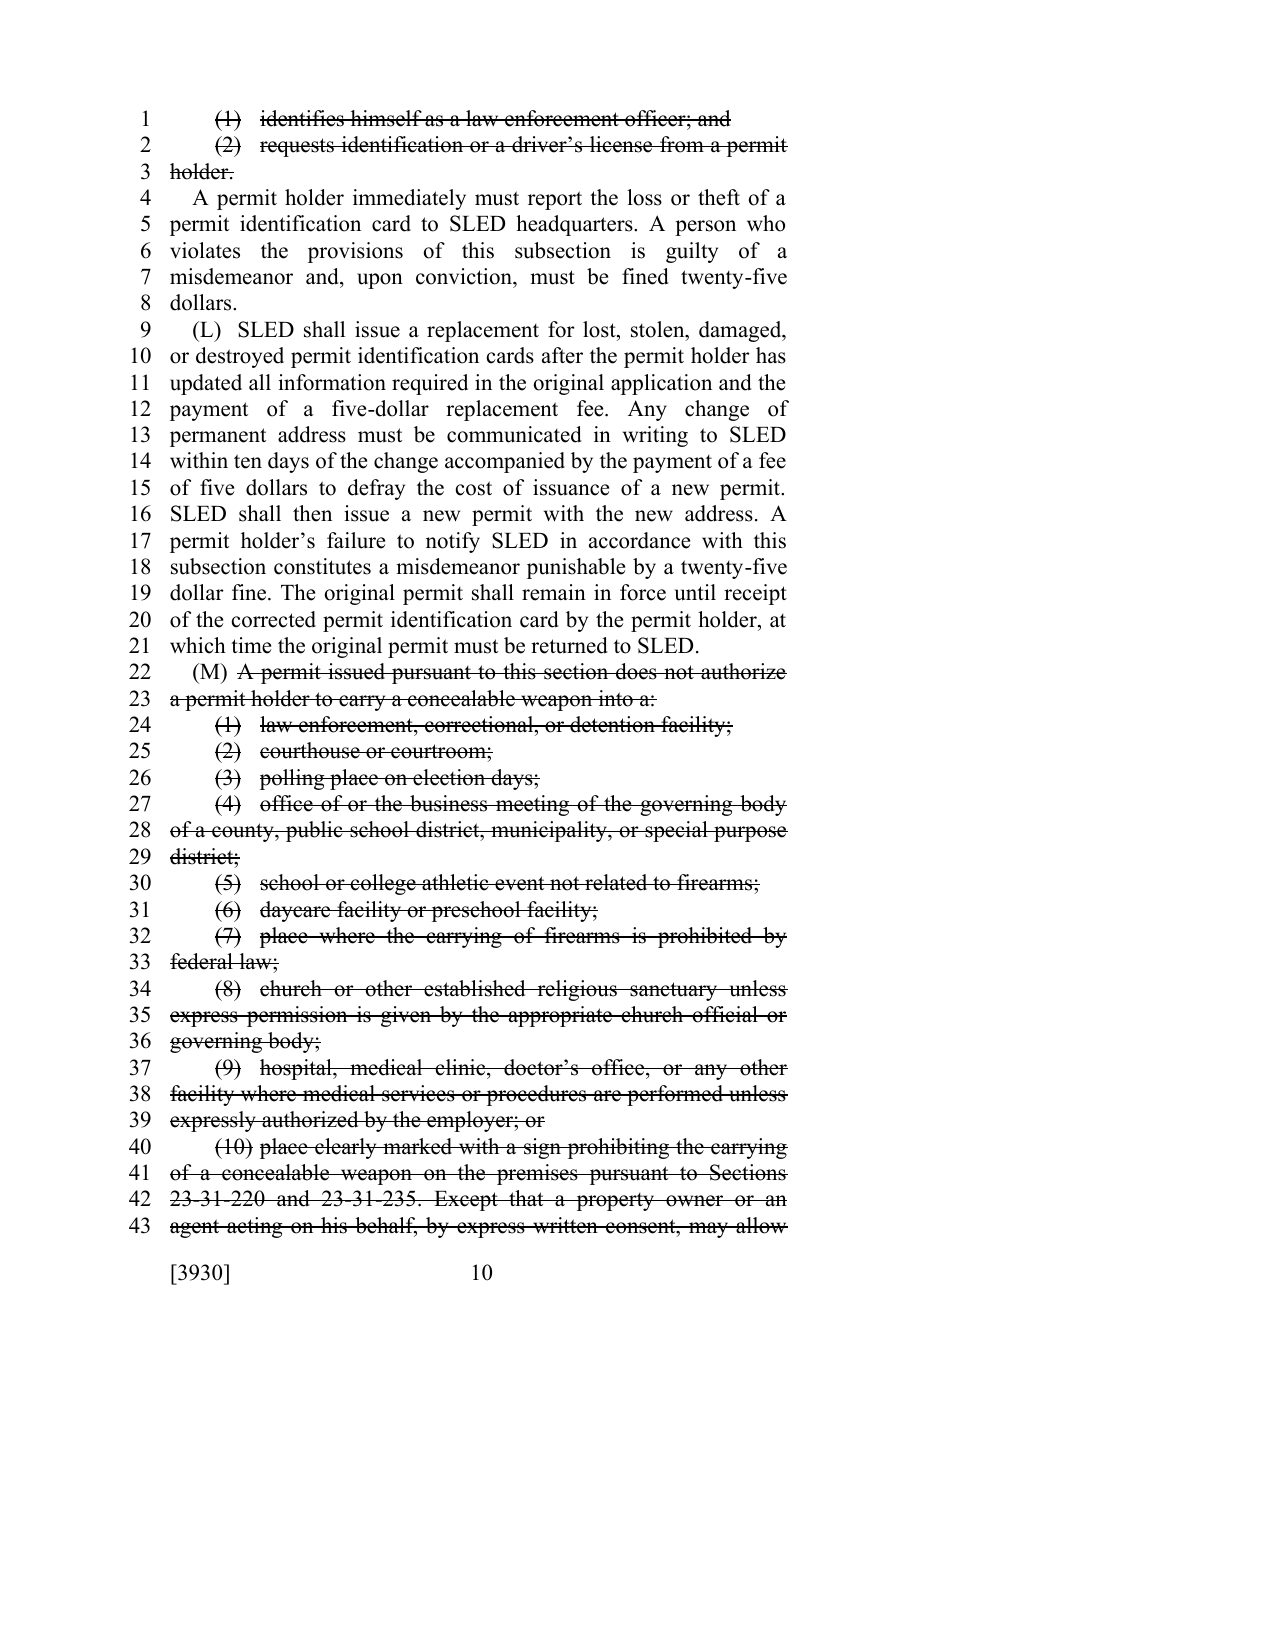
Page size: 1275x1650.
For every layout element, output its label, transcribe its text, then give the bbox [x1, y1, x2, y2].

text (L) SLED shall issue a replacement for lost, stolen, damaged, or destroyed permit identification cards after the permit holder has updated all information required in the original application and the payment of a five-dollar replacement fee. Any change of permanent address must be communicated in writing to SLED within ten days of the change accompanied by the payment of a fee of five dollars to defray the cost of issuance of a new permit. SLED shall then issue a new permit with the new address. A permit holder’s failure to notify SLED in accordance with this subsection constitutes a misdemeanor punishable by a twenty-five dollar fine. The original permit shall remain in force until receipt of the corrected permit identification card by the permit holder, at which time the original permit must be returned to SLED. [169, 316, 787, 658]
text (4) office of or the business meeting of the governing body of a county, public school district, municipality, or special purpose district; [169, 832, 787, 869]
text (1) law enforcement, correctional, or detention facility; [169, 711, 787, 737]
text (3) polling place on election days; [169, 764, 787, 790]
text (2) courthouse or courtroom; [169, 737, 787, 764]
text A permit holder immediately must report the loss or theft of a permit identification card to SLED headquarters. A person who violates the provisions of this subsection is guilty of a misdemeanor and, upon conviction, must be fined twenty-five dollars. [169, 184, 787, 316]
text (8) church or other established religious sanctuary unless express permission is given by the appropriate church official or governing body; [169, 1016, 787, 1054]
text (8) church or other established religious sanctuary unless express permission is given by the appropriate church official or governing body; [169, 975, 787, 1015]
text (1) identifies himself as a law enforcement officer; and [169, 105, 787, 131]
text (2) requests identification or a driver’s license from a permit holder. [169, 131, 787, 184]
text (4) office of or the business meeting of the governing body of a county, public school district, municipality, or special purpose district; [169, 790, 787, 831]
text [169, 1201, 787, 1226]
text (7) place where the carrying of firearms is prohibited by federal law; [169, 922, 787, 975]
text (M) A permit issued pursuant to this section does not authorize a permit holder to carry a concealable weapon into a: [169, 658, 787, 711]
text (9) hospital, medical clinic, doctor’s office, or any other facility where medical services or procedures are performed unless expressly authorized by the employer; or [169, 1054, 787, 1094]
text (9) hospital, medical clinic, doctor’s office, or any other facility where medical services or procedures are performed unless expressly authorized by the employer; or [169, 1095, 787, 1133]
text (6) daycare facility or preschool facility; [169, 896, 787, 922]
text (5) school or college athletic event not related to firearms; [169, 869, 787, 896]
